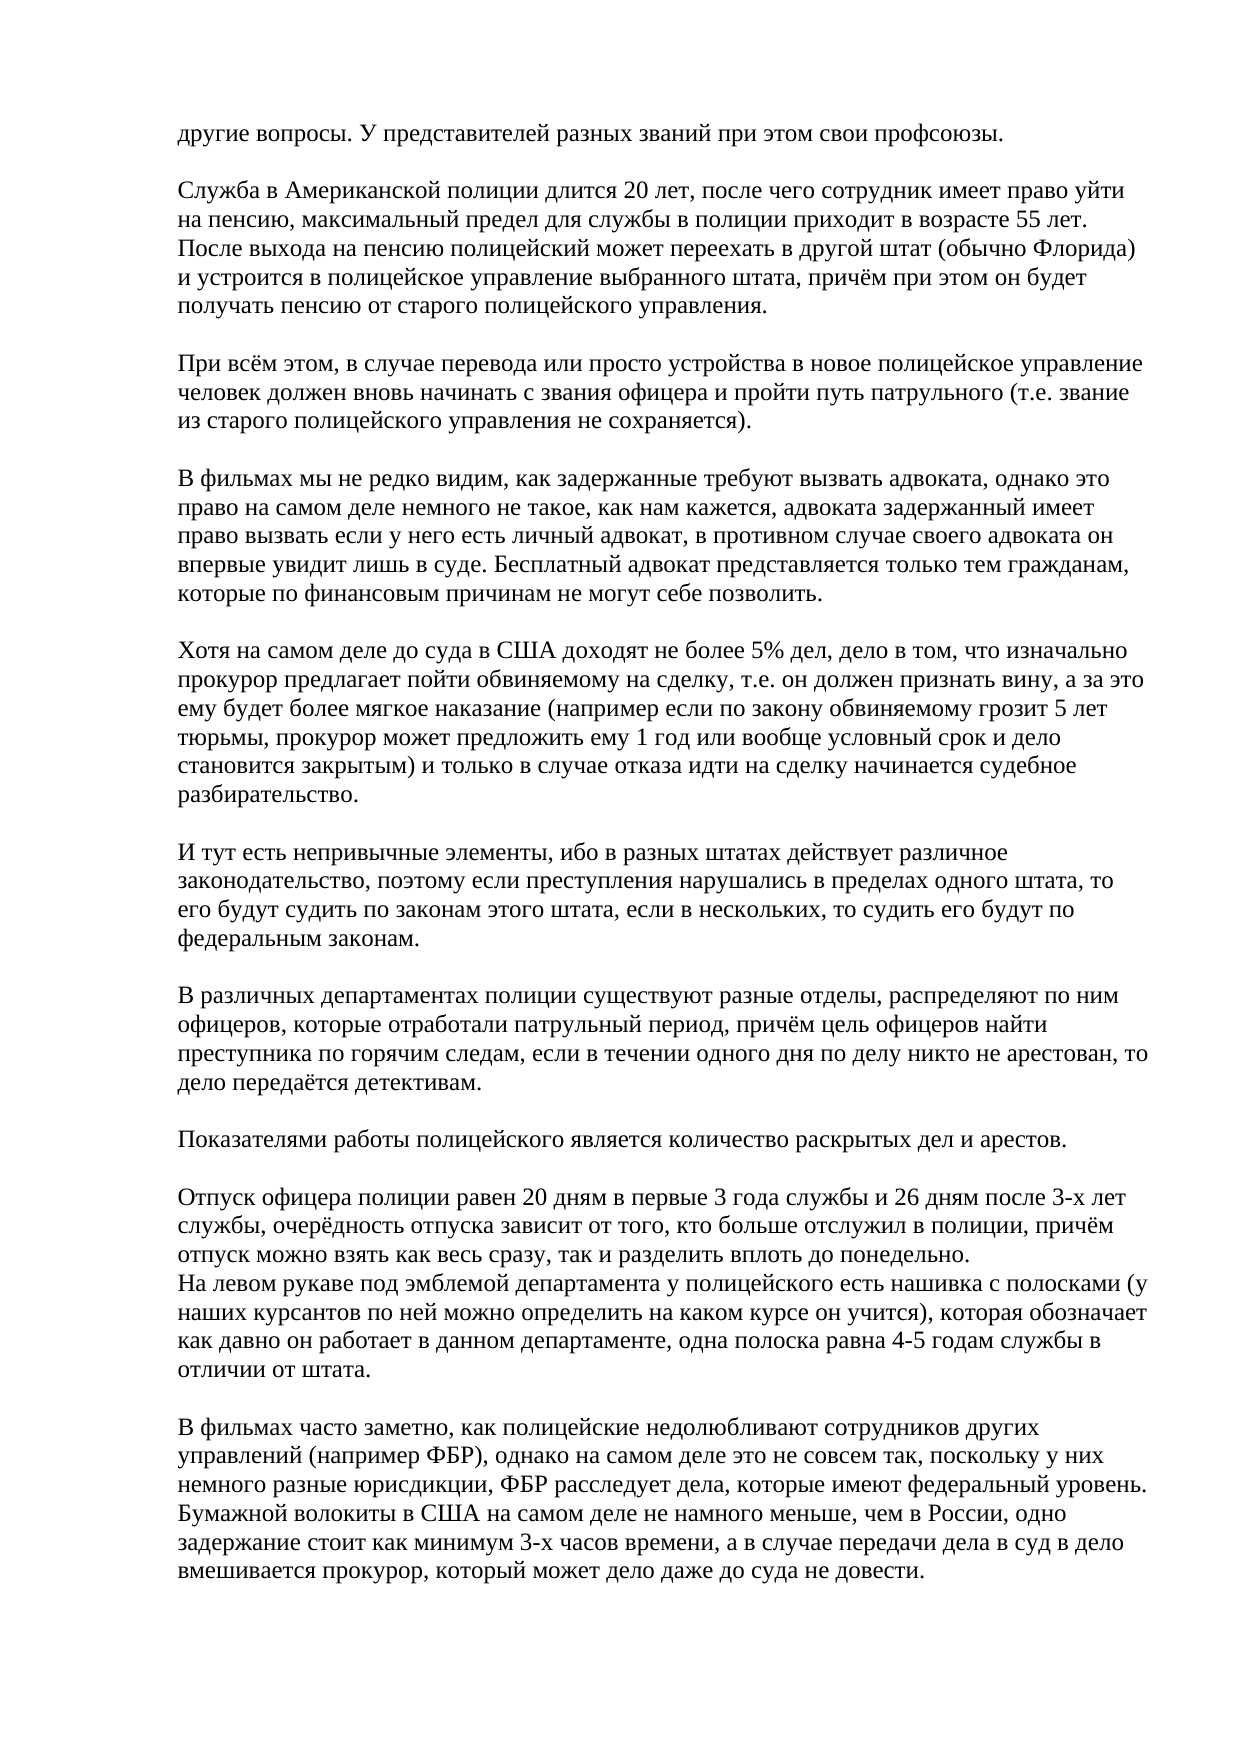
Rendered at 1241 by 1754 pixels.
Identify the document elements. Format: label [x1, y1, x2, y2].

text [177, 118, 1152, 1613]
